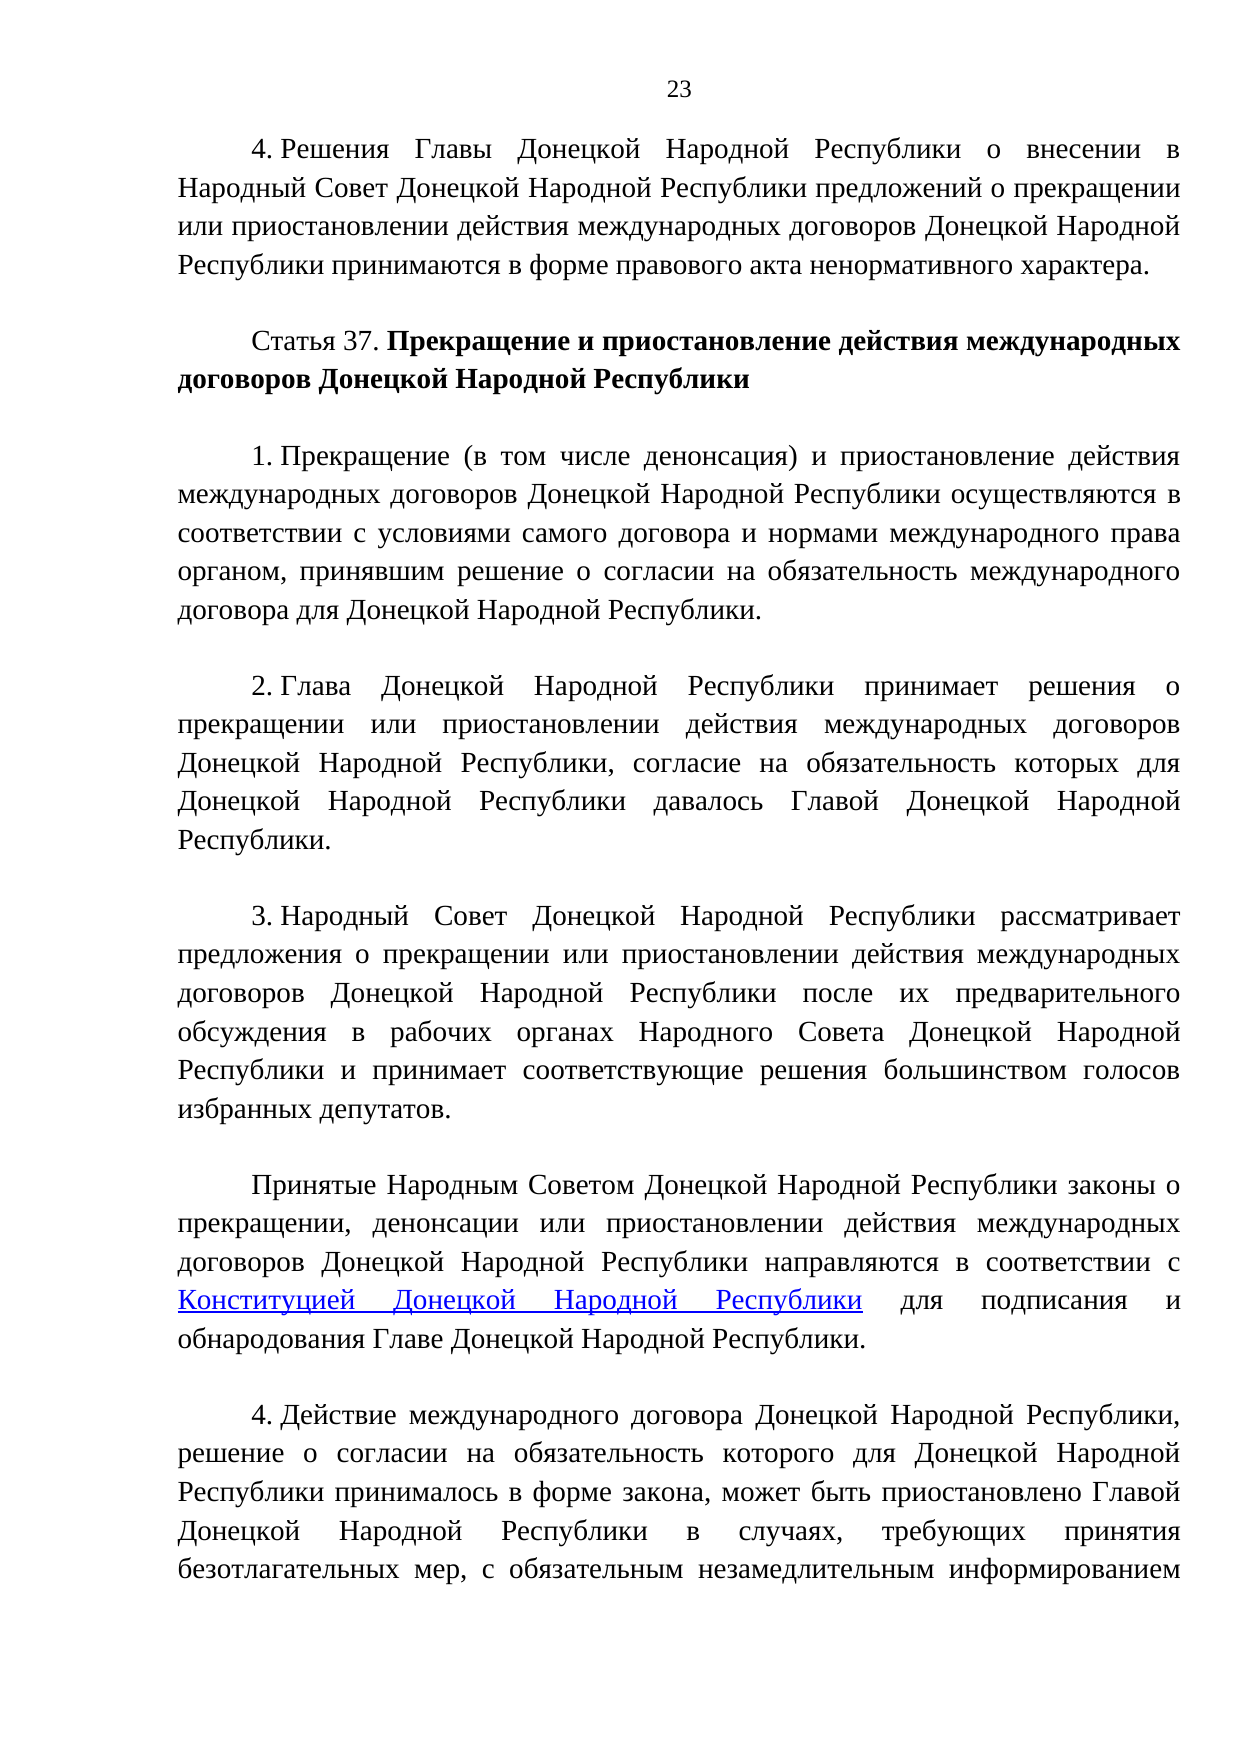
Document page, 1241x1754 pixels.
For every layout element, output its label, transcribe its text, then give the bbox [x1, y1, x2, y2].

text 1. Прекращение (в том числе денонсация) и приостановление действия международных договоров Донецкой Народной Республики осуществляются в соответствии с условиями самого договора и нормами международного права органом, принявшим решение о согласии на обязательность международного договора для Донецкой Народной Республики. [177, 438, 1181, 625]
text 2. Глава Донецкой Народной Республики принимает решения о прекращении или приостановлении действия международных договоров Донецкой Народной Республики, согласие на обязательность которых для Донецкой Народной Республики давалось Главой Донецкой Народной Республики. [177, 668, 1181, 856]
text 3. Народный Совет Донецкой Народной Республики рассматривает предложения о прекращении или приостановлении действия международных договоров Донецкой Народной Республики после их предварительного обсуждения в рабочих органах Народного Совета Донецкой Народной Республики и принимает соответствующие решения большинством голосов избранных депутатов. [177, 898, 1181, 1124]
text Принятые Народным Советом Донецкой Народной Республики законы о прекращении, денонсации или приостановлении действия международных договоров Донецкой Народной Республики направляются в соответствии с Конституцией Донецкой Народной Республики для подписания и обнародования Главе Донецкой Народной Республики. [177, 1167, 1181, 1354]
text 4. Решения Главы Донецкой Народной Республики о внесении в Народный Совет Донецкой Народной Республики предложений о прекращении или приостановлении действия международных договоров Донецкой Народной Республики принимаются в форме правового акта ненормативного характера. [177, 131, 1181, 281]
text Статья 37. Прекращение и приостановление действия международных договоров Донецкой Народной Республики [177, 323, 1181, 395]
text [177, 1397, 1181, 1585]
